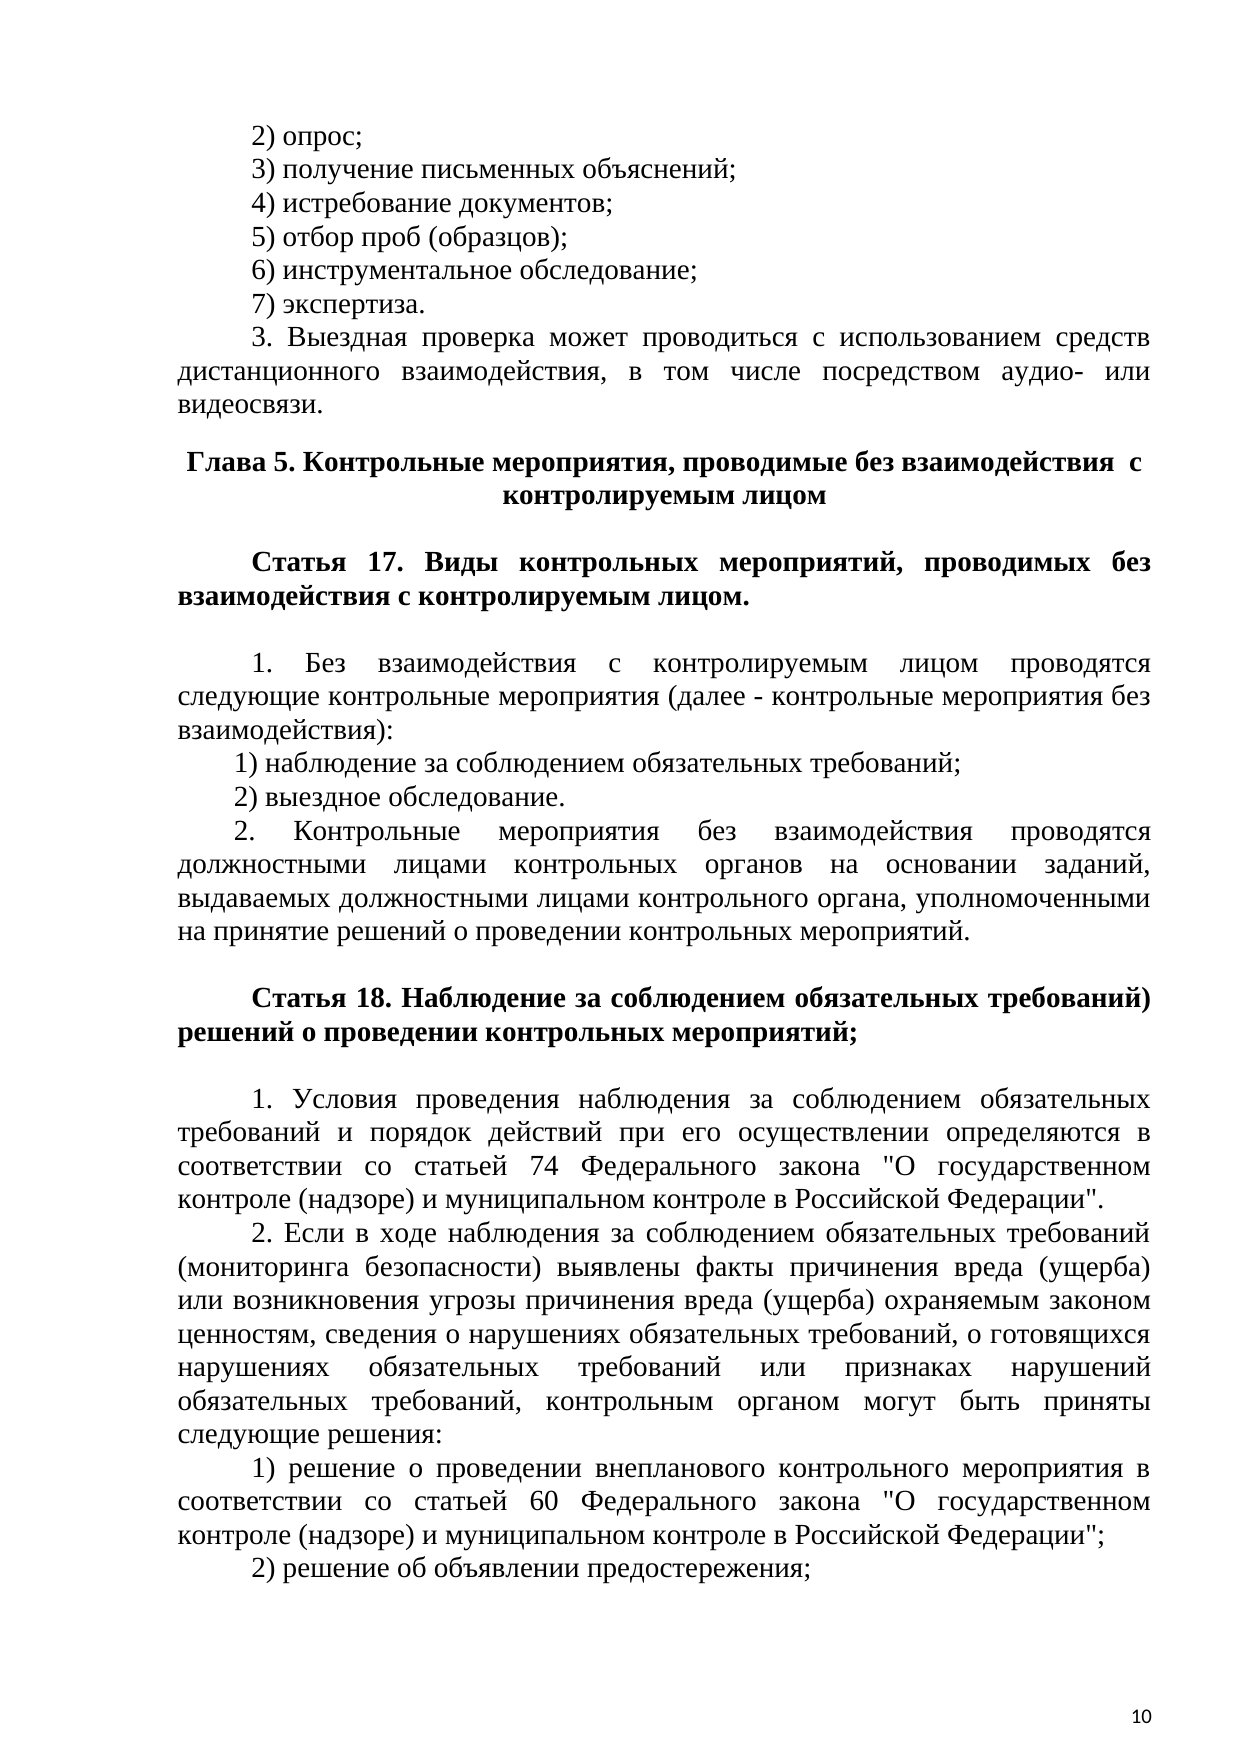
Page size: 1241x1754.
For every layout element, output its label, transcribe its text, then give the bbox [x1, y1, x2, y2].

text 1) наблюдение за соблюдением обязательных требований; [177, 746, 1152, 779]
text 6) инструментальное обследование; [177, 252, 1152, 286]
text 2. Если в ходе наблюдения за соблюдением обязательных требований (мониторинга безопасности) выявлены факты причинения вреда (ущерба) или возникновения угрозы причинения вреда (ущерба) охраняемым законом ценностям, сведения о нарушениях обязательных требований, о готовящихся нарушениях обязательных требований или признаках нарушений обязательных требований, контрольным органом могут быть приняты следующие решения: [177, 1215, 1152, 1450]
text 3) получение письменных объяснений; [177, 152, 1152, 185]
text 1. Условия проведения наблюдения за соблюдением обязательных требований и порядок действий при его осуществлении определяются в соответствии со статьей 74 Федерального закона "О государственном контроле (надзоре) и муниципальном контроле в Российской Федерации". [177, 1081, 1152, 1215]
text 1. Без взаимодействия с контролируемым лицом проводятся следующие контрольные мероприятия (далее - контрольные мероприятия без взаимодействия): [177, 645, 1152, 746]
text 7) экспертиза. [177, 286, 1152, 319]
text 5) отбор проб (образцов); [177, 219, 1152, 252]
text 2. Контрольные мероприятия без взаимодействия проводятся должностными лицами контрольных органов на основании заданий, выдаваемых должностными лицами контрольного органа, уполномоченными на принятие решений о проведении контрольных мероприятий. [177, 813, 1152, 947]
text 2) решение об объявлении предостережения; [177, 1551, 1152, 1584]
text 2) выездное обследование. [177, 779, 1152, 813]
text 3. Выездная проверка может проводиться с использованием средств дистанционного взаимодействия, в том числе посредством аудио- или видеосвязи. [177, 319, 1152, 420]
text 4) истребование документов; [177, 185, 1152, 219]
text 2) опрос; [177, 118, 1152, 152]
text Статья 17. Виды контрольных мероприятий, проводимых без взаимодействия с контролируемым лицом. [177, 544, 1152, 611]
text Глава 5. Контрольные мероприятия, проводимые без взаимодействия с контролируемым лицом [177, 444, 1152, 511]
text 1) решение о проведении внепланового контрольного мероприятия в соответствии со статьей 60 Федерального закона "О государственном контроле (надзоре) и муниципальном контроле в Российской Федерации"; [177, 1450, 1152, 1551]
text Статья 18. Наблюдение за соблюдением обязательных требований) решений о проведении контрольных мероприятий; [177, 980, 1152, 1047]
